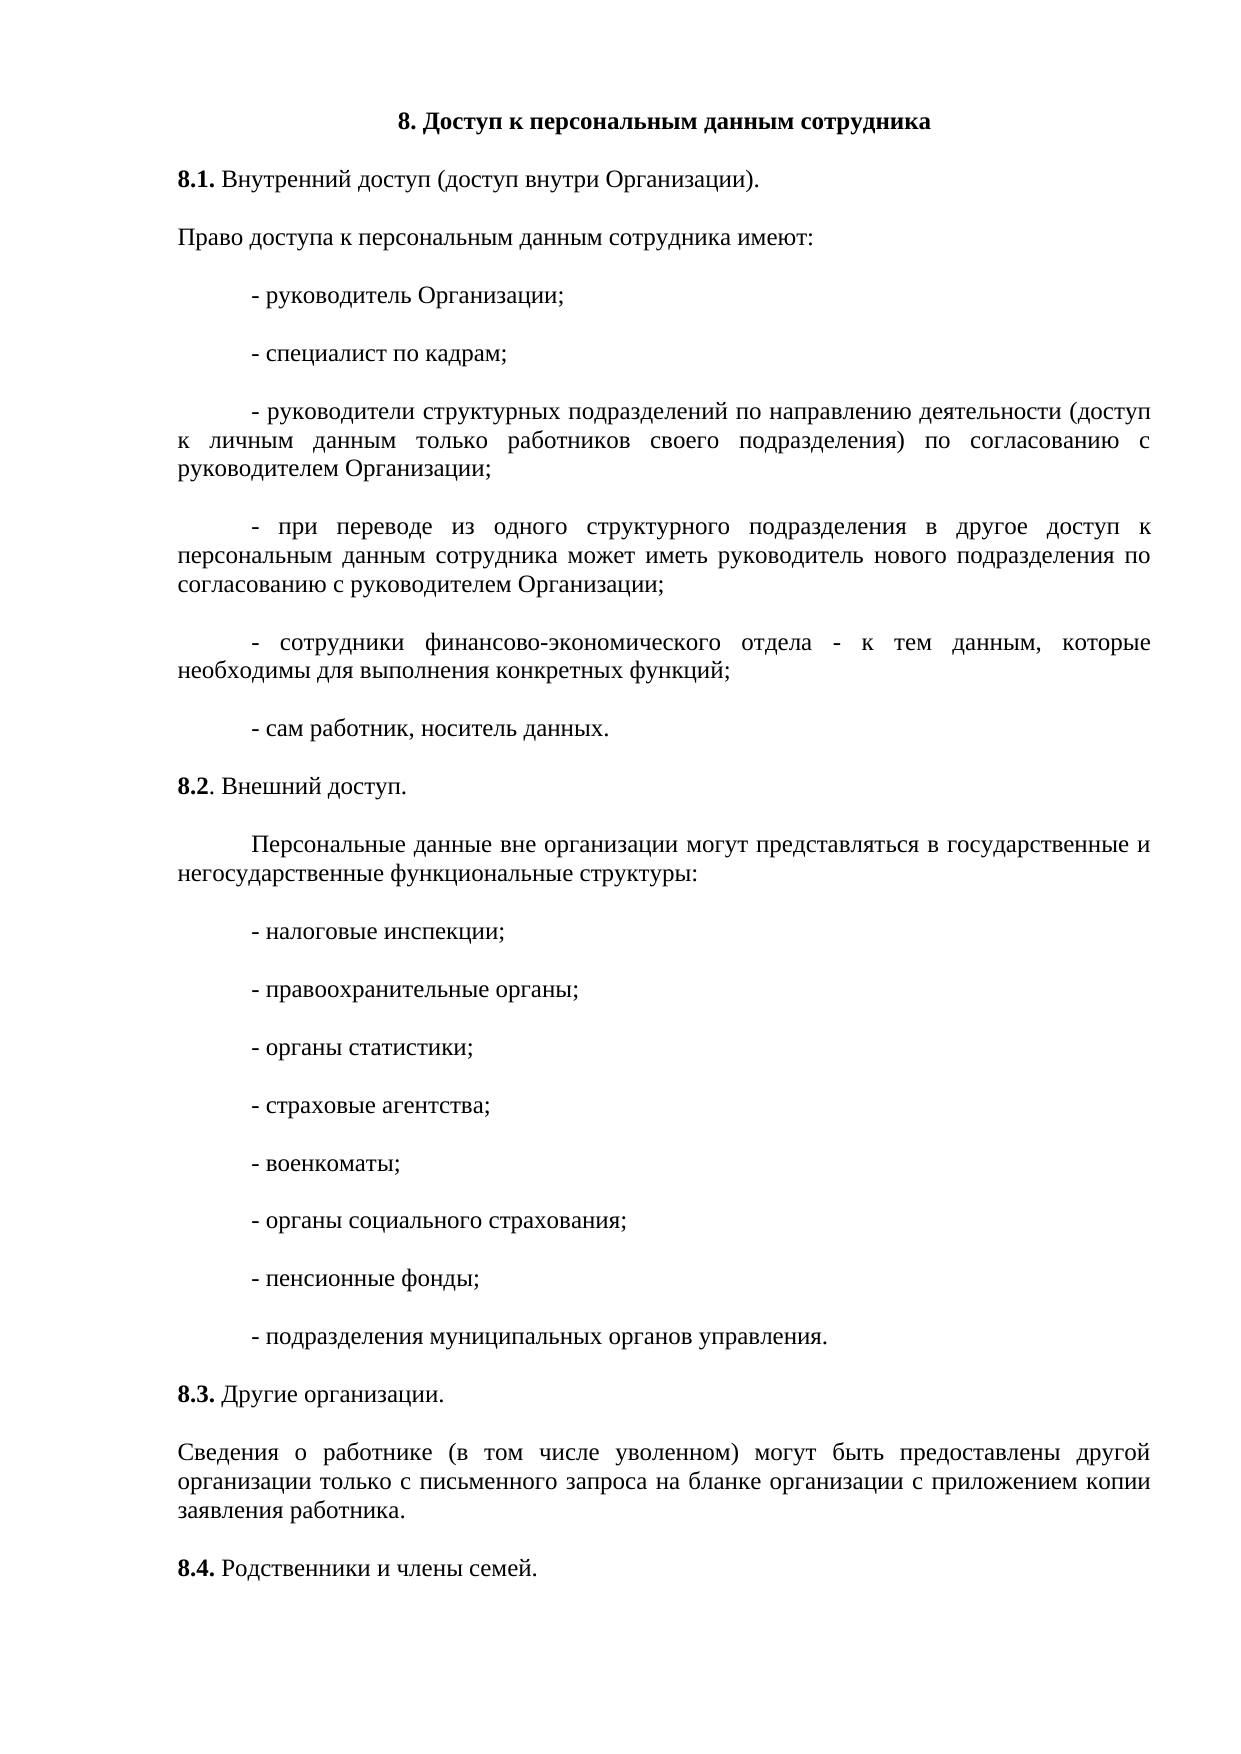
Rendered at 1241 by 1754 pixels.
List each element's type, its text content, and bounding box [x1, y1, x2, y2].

text 8.3. Другие организации. [177, 1379, 1152, 1408]
text - пенсионные фонды; [177, 1263, 1152, 1292]
text - при переводе из одного структурного подразделения в другое доступ к персональным данным сотрудника может иметь руководитель нового подразделения по согласованию с руководителем Организации; [177, 511, 1152, 598]
text Персональные данные вне организации могут представляться в государственные и негосударственные функциональные структуры: [177, 829, 1152, 887]
text Право доступа к персональным данным сотрудника имеют: [177, 222, 1152, 251]
text - налоговые инспекции; [177, 916, 1152, 945]
text - военкоматы; [177, 1148, 1152, 1176]
text - правоохранительные органы; [177, 974, 1152, 1003]
text - страховые агентства; [177, 1090, 1152, 1118]
text - органы статистики; [177, 1032, 1152, 1061]
text 8.2. Внешний доступ. [177, 771, 1152, 800]
text 8.1. Внутренний доступ (доступ внутри Организации). [177, 164, 1152, 193]
text - сам работник, носитель данных. [177, 713, 1152, 742]
text Сведения о работнике (в том числе уволенном) могут быть предоставлены другой организации только с письменного запроса на бланке организации с приложением копии заявления работника. [177, 1437, 1152, 1523]
text - специалист по кадрам; [177, 338, 1152, 367]
text 8. Доступ к персональным данным сотрудника [177, 106, 1152, 135]
text - органы социального страхования; [177, 1206, 1152, 1234]
text - руководители структурных подразделений по направлению деятельности (доступ к личным данным только работников своего подразделения) по согласованию с руководителем Организации; [177, 396, 1152, 482]
text - руководитель Организации; [177, 280, 1152, 309]
text 8.4. Родственники и члены семей. [177, 1553, 1152, 1581]
text - подразделения муниципальных органов управления. [177, 1321, 1152, 1350]
text - сотрудники финансово-экономического отдела - к тем данным, которые необходимы для выполнения конкретных функций; [177, 627, 1152, 684]
